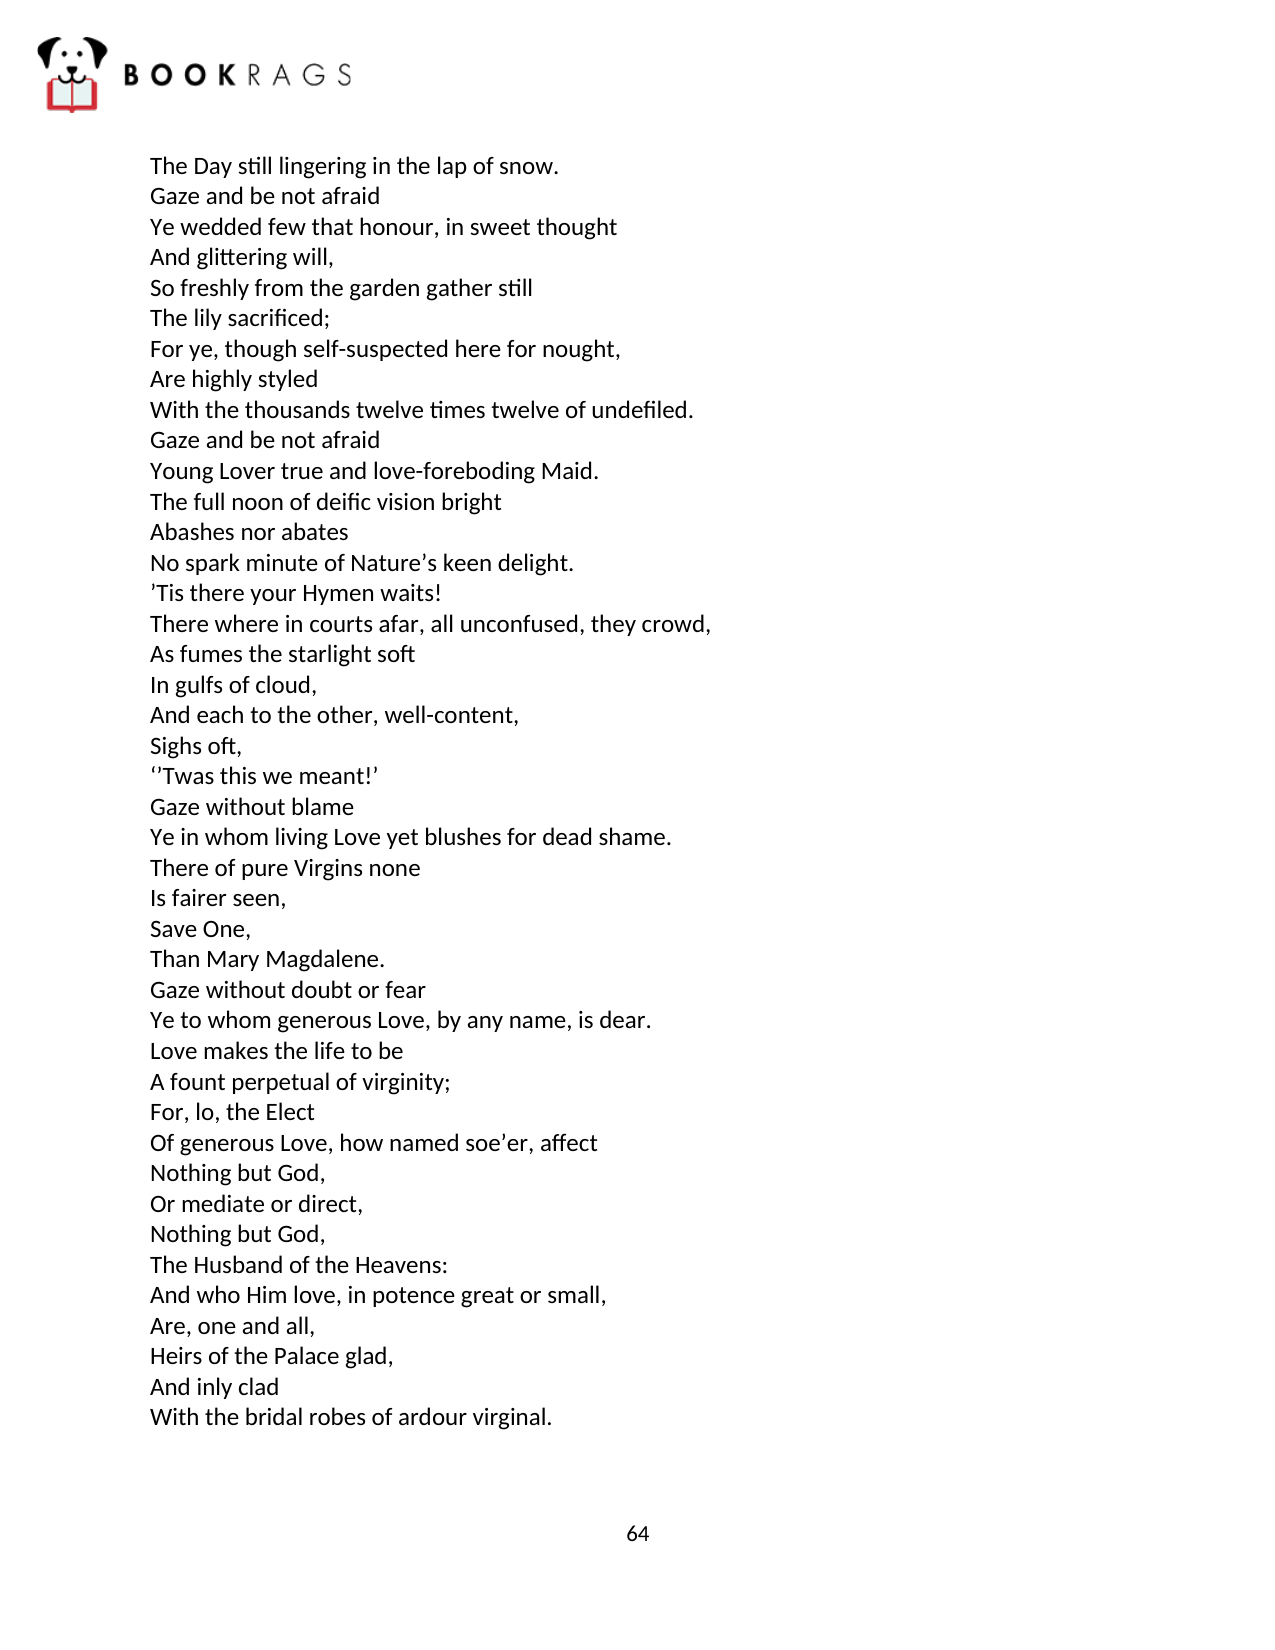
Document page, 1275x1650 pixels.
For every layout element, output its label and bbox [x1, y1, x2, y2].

picture [37, 37, 351, 113]
text [150, 150, 1125, 1432]
